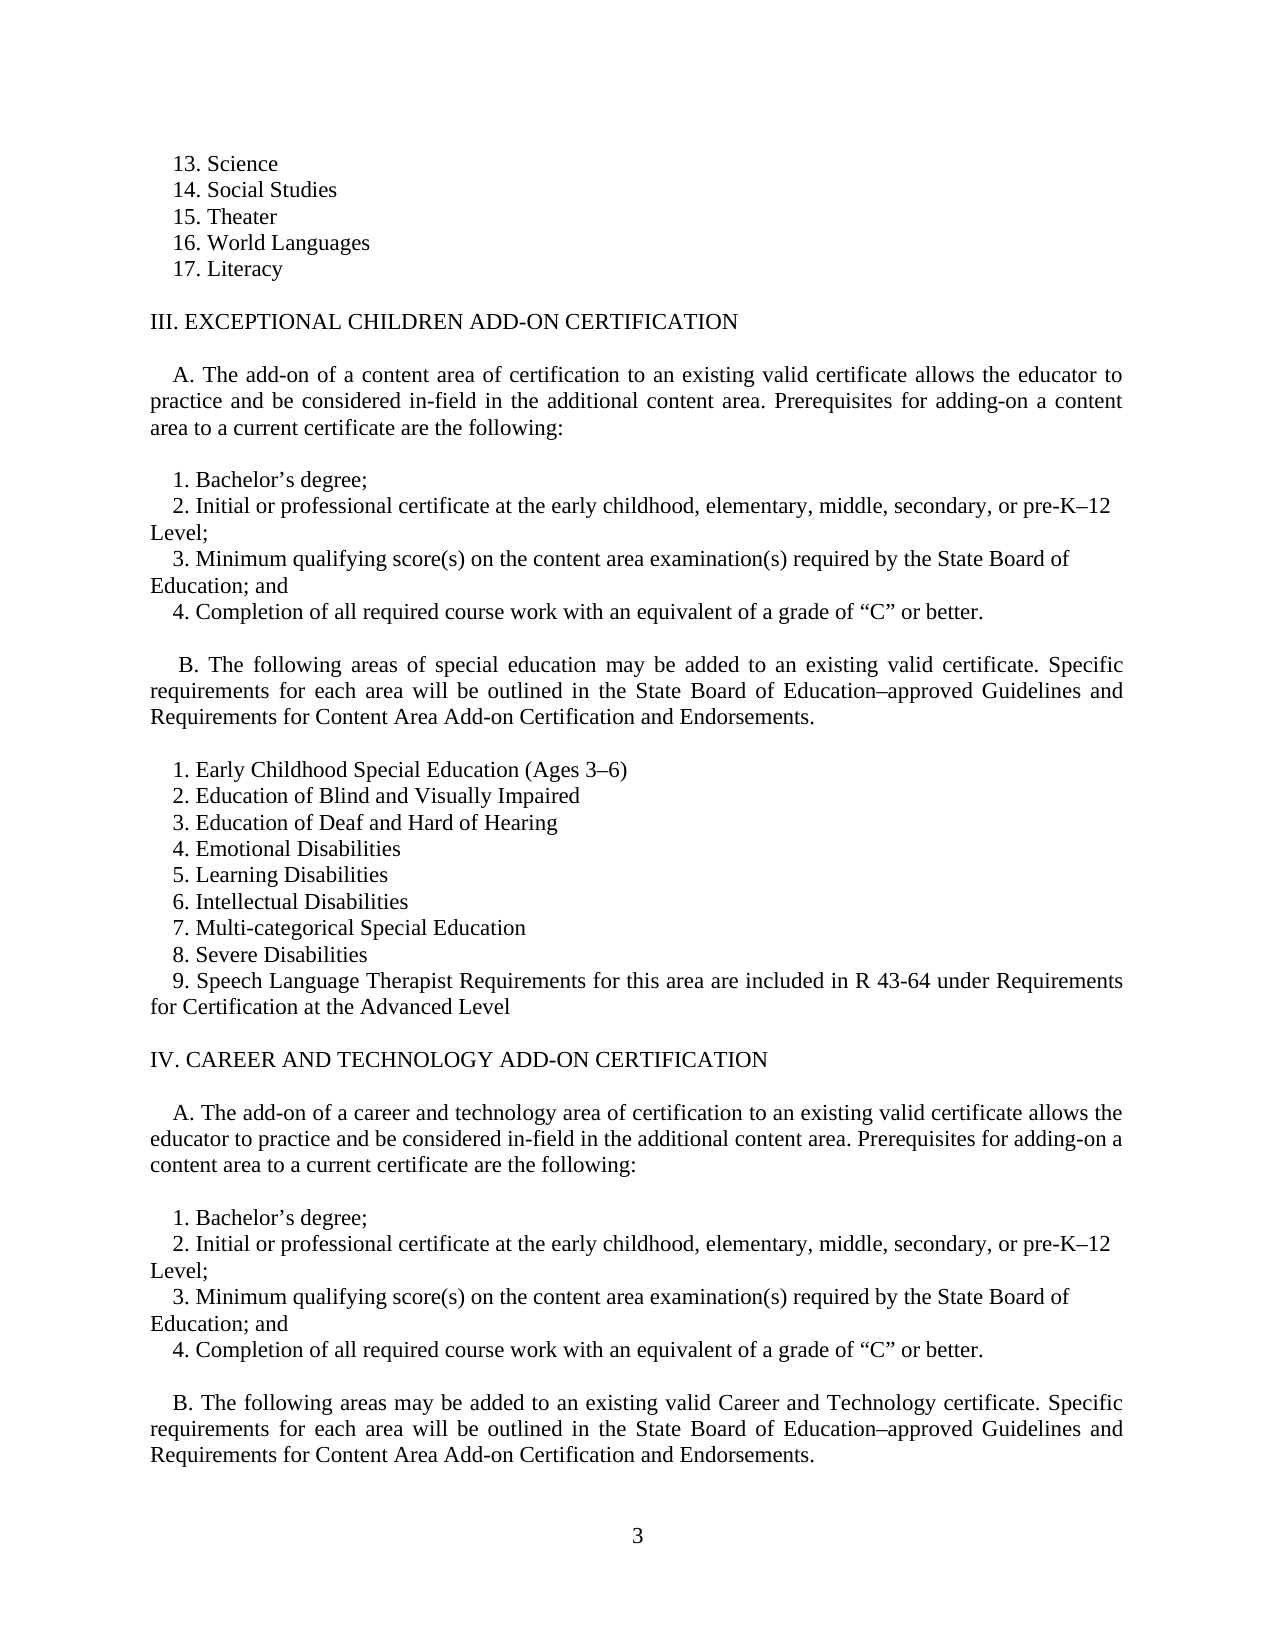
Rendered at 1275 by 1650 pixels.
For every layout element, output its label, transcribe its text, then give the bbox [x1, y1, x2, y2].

text IV. CAREER AND TECHNOLOGY ADD-ON CERTIFICATION [150, 1046, 1125, 1072]
text 13. Science [150, 150, 1125, 176]
text 3. Minimum qualifying score(s) on the content area examination(s) required by the State Board of [150, 1283, 1125, 1309]
text A. The add-on of a career and technology area of certification to an existing valid certificate allows the educator to practice and be considered in-field in the additional content area. Prerequisites for adding-on a content area to a current certificate are the following: [150, 1099, 1125, 1178]
text B. The following areas may be added to an existing valid Career and Technology certificate. Specific requirements for each area will be outlined in the State Board of Education–approved Guidelines and Requirements for Content Area Add-on Certification and Endorsements. [150, 1389, 1125, 1468]
text 15. Theater [150, 203, 1125, 229]
text Level; [150, 519, 1125, 545]
text 17. Literacy [150, 255, 1125, 282]
text 4. Completion of all required course work with an equivalent of a grade of “C” or better. [150, 598, 1125, 624]
text A. The add-on of a content area of certification to an existing valid certificate allows the educator to practice and be considered in-field in the additional content area. Prerequisites for adding-on a content area to a current certificate are the following: [150, 361, 1125, 440]
text 1. Bachelor’s degree; [150, 1204, 1125, 1231]
text 2. Initial or professional certificate at the early childhood, elementary, middle, secondary, or pre-K–12 [150, 493, 1125, 519]
text B. The following areas of special education may be added to an existing valid certificate. Specific requirements for each area will be outlined in the State Board of Education–approved Guidelines and Requirements for Content Area Add-on Certification and Endorsements. [150, 651, 1125, 730]
text III. EXCEPTIONAL CHILDREN ADD-ON CERTIFICATION [150, 308, 1125, 334]
text Education; and [150, 572, 1125, 598]
text 1. Bachelor’s degree; [150, 466, 1125, 493]
text 6. Intellectual Disabilities [150, 888, 1125, 914]
text 3. Minimum qualifying score(s) on the content area examination(s) required by the State Board of [150, 545, 1125, 572]
text 14. Social Studies [150, 176, 1125, 203]
text Level; [150, 1257, 1125, 1283]
text 2. Education of Blind and Visually Impaired [150, 782, 1125, 809]
text 4. Emotional Disabilities [150, 835, 1125, 862]
text 5. Learning Disabilities [150, 862, 1125, 888]
text 4. Completion of all required course work with an equivalent of a grade of “C” or better. [150, 1336, 1125, 1362]
text 1. Early Childhood Special Education (Ages 3–6) [150, 756, 1125, 782]
text 16. World Languages [150, 229, 1125, 255]
text 7. Multi-categorical Special Education [150, 914, 1125, 941]
text 2. Initial or professional certificate at the early childhood, elementary, middle, secondary, or pre-K–12 [150, 1231, 1125, 1257]
text 3. Education of Deaf and Hard of Hearing [150, 809, 1125, 835]
text 9. Speech Language Therapist Requirements for this area are included in R 43-64 under Requirements for Certification at the Advanced Level [150, 967, 1125, 1020]
text Education; and [150, 1309, 1125, 1336]
text 8. Severe Disabilities [150, 941, 1125, 967]
